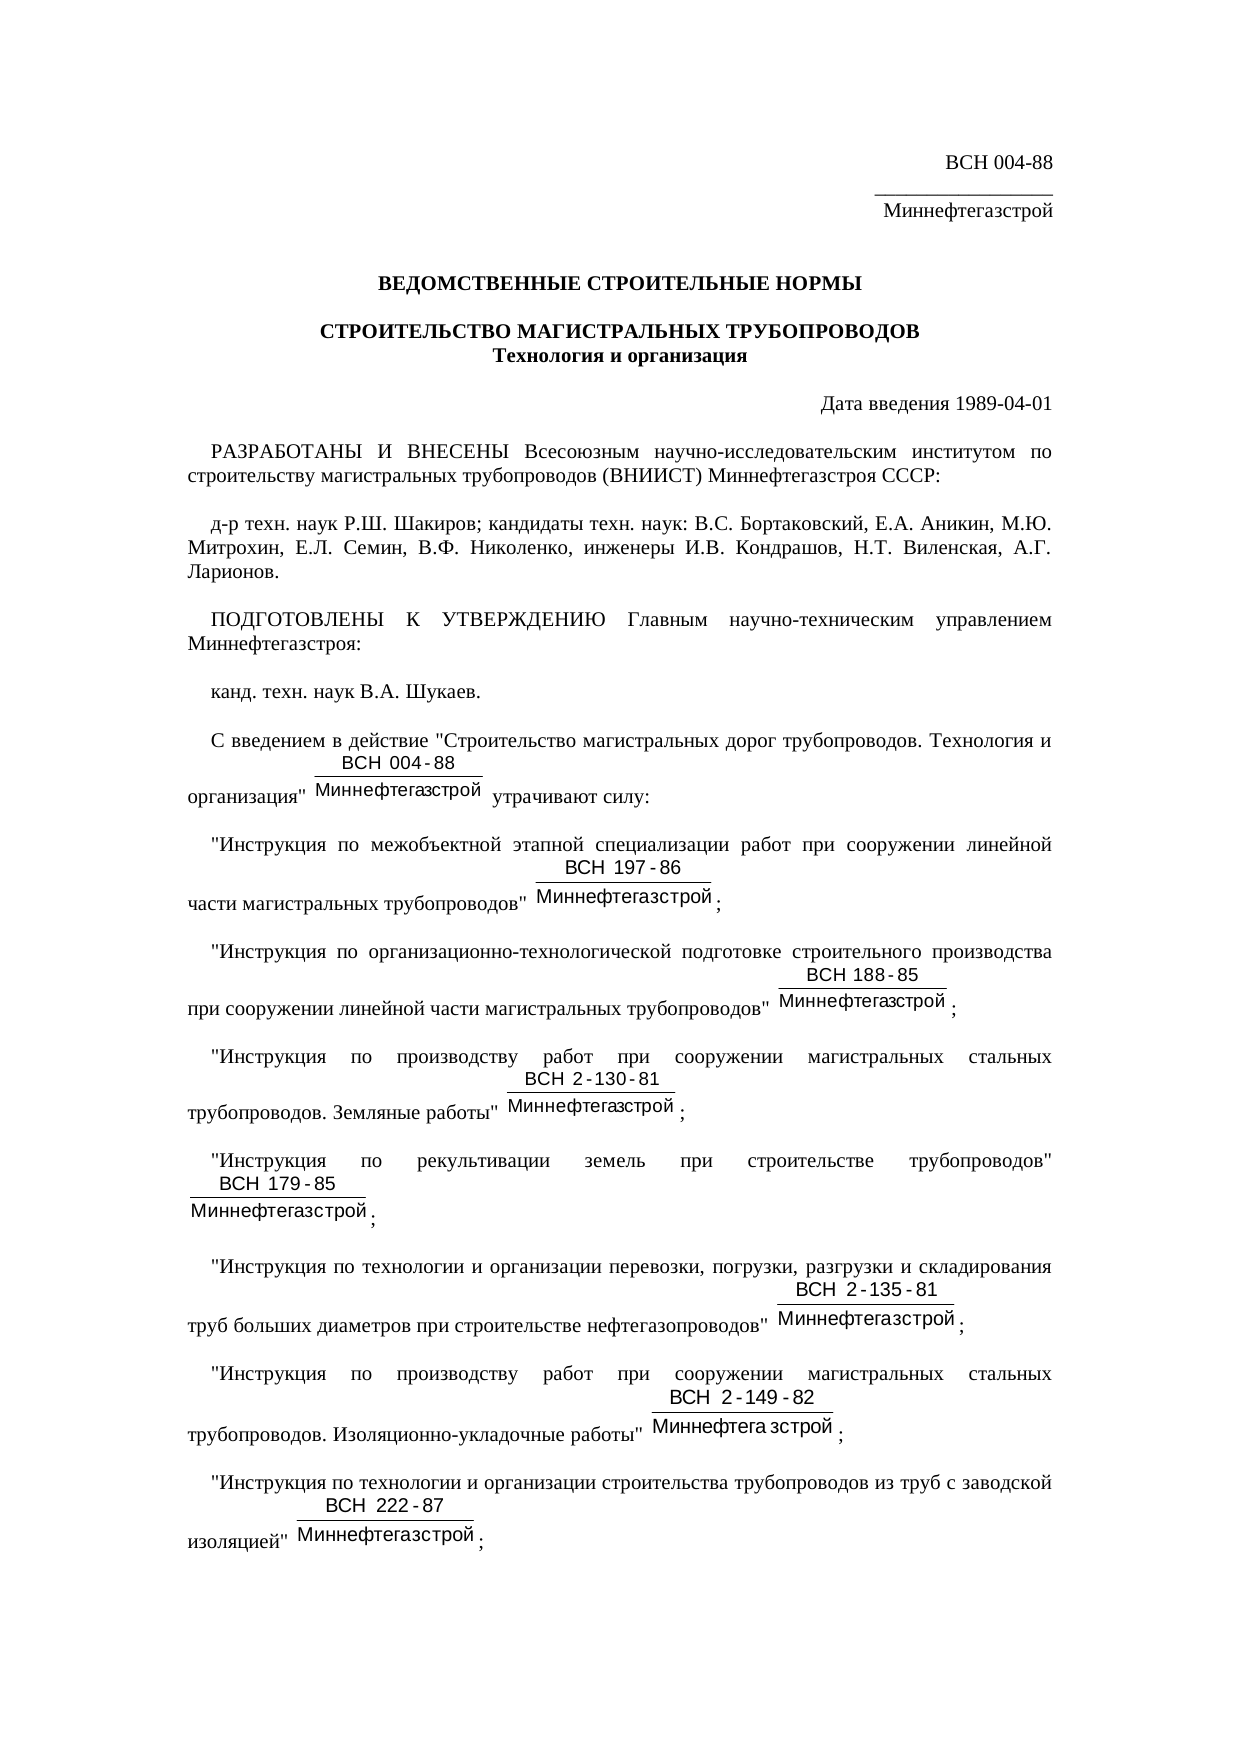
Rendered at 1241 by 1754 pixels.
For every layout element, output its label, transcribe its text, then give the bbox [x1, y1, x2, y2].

subtitle СТРОИТЕЛЬСТВО МАГИСТРАЛЬНЫХ ТРУБОПРОВОДОВ [187, 318, 1053, 342]
text "Инструкция по технологии и организации перевозки, погрузки, разгрузки и складирования труб больших диаметров при строительстве нефтегазопроводов" ; [187, 1253, 1053, 1337]
text "Инструкция по технологии и организации строительства трубопроводов из труб с заводской изоляцией" ; [187, 1470, 1053, 1553]
text канд. техн. наук В.А. Шукаев. [187, 679, 1053, 703]
text "Инструкция по производству работ при сооружении магистральных стальных трубопроводов. Земляные работы" ; [187, 1043, 1053, 1124]
text "Инструкция по рекультивации земель при строительстве трубопроводов" ; [187, 1148, 1053, 1229]
subtitle ВЕДОМСТВЕННЫЕ СТРОИТЕЛЬНЫЕ НОРМЫ [187, 270, 1053, 294]
text Миннефтегазстрой [187, 198, 1053, 222]
text ПОДГОТОВЛЕНЫ К УТВЕРЖДЕНИЮ Главным научно-техническим управлением Миннефтегазстроя: [187, 607, 1053, 655]
text "Инструкция по производству работ при сооружении магистральных стальных трубопроводов. Изоляционно-укладочные работы" ; [187, 1361, 1053, 1446]
text РАЗРАБОТАНЫ И ВНЕСЕНЫ Всесоюзным научно-исследовательским институтом по строительству магистральных трубопроводов (ВНИИСТ) Миннефтегазстроя СССР: [187, 439, 1053, 487]
text Дата введения 1989-04-01 [187, 391, 1053, 415]
subtitle Технология и организация [187, 342, 1053, 367]
text "Инструкция по организационно-технологической подготовке строительного производства при сооружении линейной части магистральных трубопроводов" ; [187, 939, 1053, 1019]
text ВСН 004-88 [187, 150, 1053, 174]
text _________________ [187, 174, 1053, 198]
text д-р техн. наук Р.Ш. Шакиров; кандидаты техн. наук: В.С. Бортаковский, Е.А. Аникин, М.Ю. Митрохин, Е.Л. Семин, В.Ф. Николенко, инженеры И.В. Кондрашов, Н.Т. Виленская, А.Г. Ларионов. [187, 511, 1053, 583]
text "Инструкция по межобъектной этапной специализации работ при сооружении линейной части магистральных трубопроводов" ; [187, 832, 1053, 915]
text С введением в действие "Строительство магистральных дорог трубопроводов. Технология и организация" утрачивают силу: [187, 727, 1053, 808]
